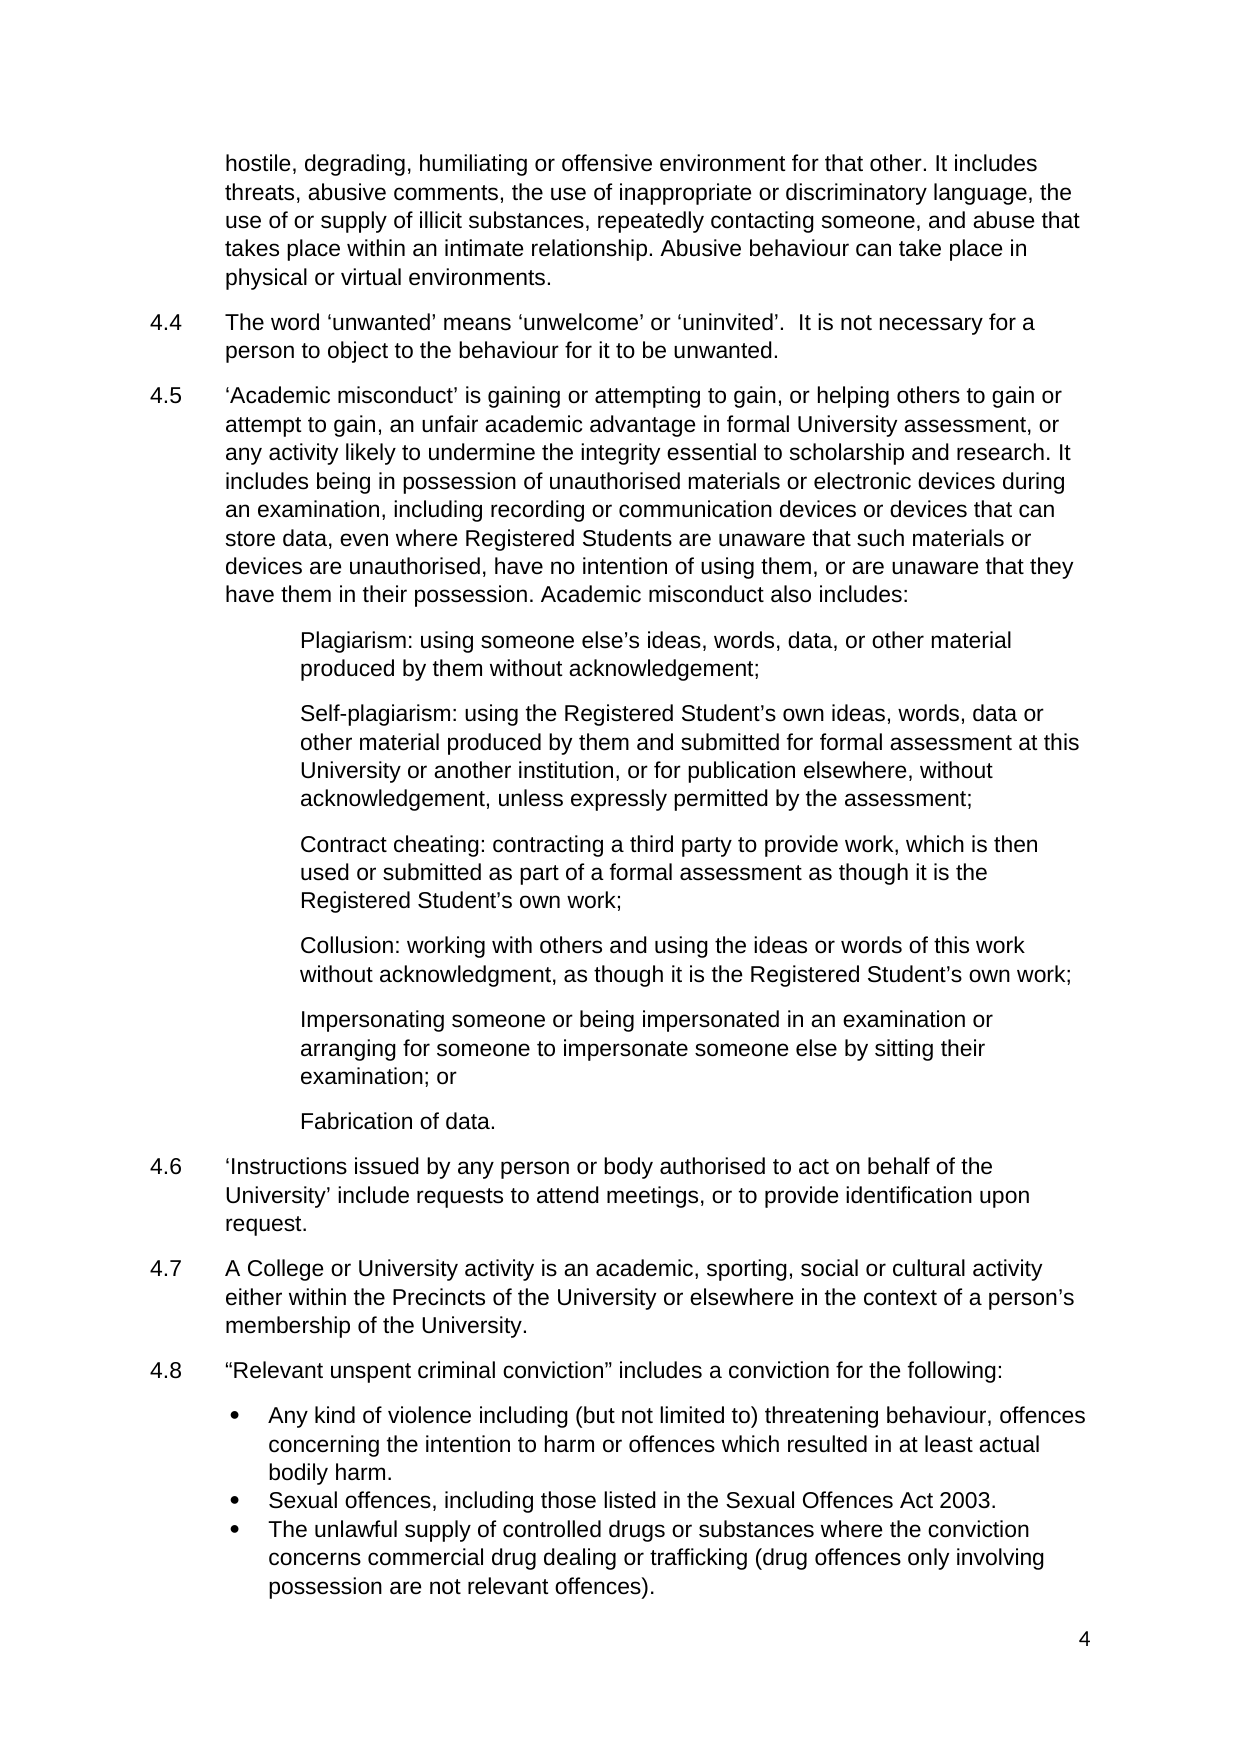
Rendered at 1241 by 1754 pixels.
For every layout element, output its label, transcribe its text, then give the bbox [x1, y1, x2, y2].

text 4.7 A College or University activity is an academic, sporting, social or cultural activity either within the Precincts of the University or elsewhere in the context of a person’s membership of the University. [150, 1255, 1090, 1338]
text Collusion: working with others and using the ideas or words of this work without acknowledgment, as though it is the Registered Student’s own work; [300, 932, 1090, 987]
text Impersonating someone or being impersonated in an examination or arranging for someone to impersonate someone else by sitting their examination; or [300, 1006, 1090, 1089]
text 4.6 ‘Instructions issued by any person or body authorised to act on behalf of the University’ include requests to attend meetings, or to provide identification upon request. [150, 1153, 1090, 1236]
text Fabrication of data. [300, 1108, 1090, 1134]
list Sexual offences, including those listed in the Sexual Offences Act 2003. [231, 1487, 1090, 1514]
text 4.5 ‘Academic misconduct’ is gaining or attempting to gain, or helping others to gain or attempt to gain, an unfair academic advantage in formal University assessment, or any activity likely to undermine the integrity essential to scholarship and research. It includes being in possession of unauthorised materials or electronic devices during an examination, including recording or communication devices or devices that can store data, even where Registered Students are unaware that such materials or devices are unauthorised, have no intention of using them, or are unaware that they have them in their possession. Academic misconduct also includes: [150, 382, 1090, 608]
text Contract cheating: contracting a third party to provide work, which is then used or submitted as part of a formal assessment as though it is the Registered Student’s own work; [300, 831, 1090, 914]
list Any kind of violence including (but not limited to) threatening behaviour, offences concerning the intention to harm or offences which resulted in at least actual bodily harm. [231, 1402, 1090, 1485]
list The unlawful supply of controlled drugs or substances where the conviction concerns commercial drug dealing or trafficking (drug offences only involving possession are not relevant offences). [231, 1516, 1090, 1599]
text Self-plagiarism: using the Registered Student’s own ideas, words, data or other material produced by them and submitted for formal assessment at this University or another institution, or for publication elsewhere, without acknowledgement, unless expressly permitted by the assessment; [300, 700, 1090, 812]
text 4.4 The word ‘unwanted’ means ‘unwelcome’ or ‘uninvited’. It is not necessary for a person to object to the behaviour for it to be unwanted. [150, 309, 1090, 364]
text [150, 150, 1090, 290]
text 4.8 “Relevant unspent criminal conviction” includes a conviction for the following: [150, 1357, 1090, 1383]
text Plagiarism: using someone else’s ideas, words, data, or other material produced by them without acknowledgement; [300, 627, 1090, 681]
